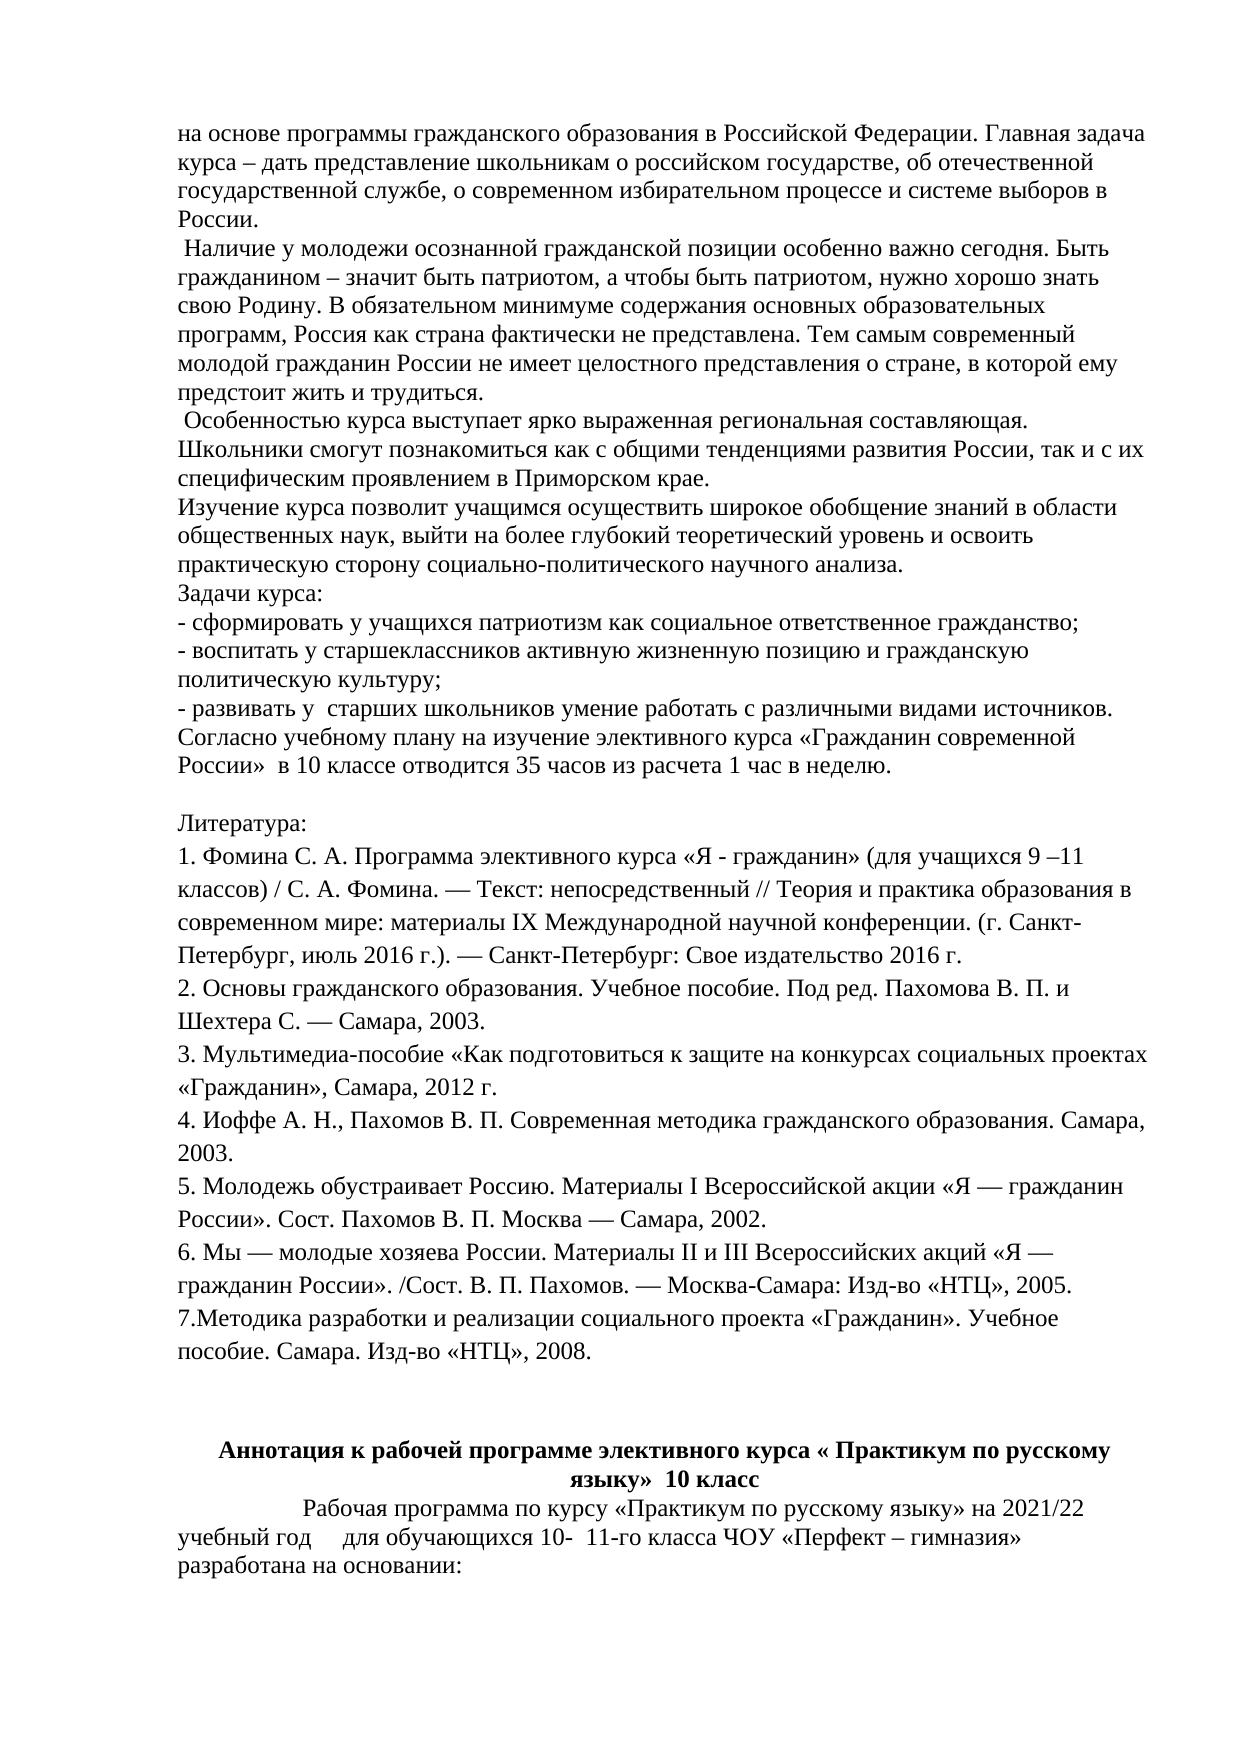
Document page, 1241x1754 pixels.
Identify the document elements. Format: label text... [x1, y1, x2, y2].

text 5. Молодежь обустраивает Россию. Материалы I Всероссийской акции «Я — гражданин России». Сост. Пахомов В. П. Москва — Самара, 2002. [177, 1171, 1152, 1233]
text - воспитать у старшеклассников активную жизненную позицию и гражданскую политическую культуру; [177, 636, 1152, 693]
text 6. Мы — молодые хозяева России. Материалы II и III Всероссийских акций «Я — гражданин России». /Сост. В. П. Пахомов. — Москва-Самара: Изд-во «НТЦ», 2005. 7.Методика разработки и реализации социального проекта «Гражданин». Учебное пособие. Самара. Изд-во «НТЦ», 2008. [177, 1237, 1152, 1365]
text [177, 118, 1152, 233]
text 4. Иоффе А. Н., Пахомов В. П. Современная методика гражданского образования. Самара, 2003. [177, 1105, 1152, 1167]
text Изучение курса позволит учащимся осуществить широкое обобщение знаний в области общественных наук, выйти на более глубокий теоретический уровень и освоить практическую сторону социально-политического научного анализа. [177, 492, 1152, 578]
text 2. Основы гражданского образования. Учебное пособие. Под ред. Пахомова В. П. и Шехтера С. — Самара, 2003. [177, 973, 1152, 1035]
text Литература: [177, 808, 1152, 837]
text Наличие у молодежи осознанной гражданской позиции особенно важно сегодня. Быть гражданином – значит быть патриотом, а чтобы быть патриотом, нужно хорошо знать свою Родину. В обязательном минимуме содержания основных образовательных программ, Россия как страна фактически не представлена. Тем самым современный молодой гражданин России не имеет целостного представления о стране, в которой ему предстоит жить и трудиться. [177, 233, 1152, 406]
text 1. Фомина С. А. Программа элективного курса «Я - гражданин» (для учащихся 9 –11 классов) / С. А. Фомина. — Текст: непосредственный // Теория и практика образования в современном мире: материалы IX Международной научной конференции. (г. Санкт-Петербург, июль 2016 г.). — Санкт-Петербург: Свое издательство 2016 г. [177, 841, 1152, 969]
text 3. Мультимедиа-пособие «Как подготовиться к защите на конкурсах социальных проектах «Гражданин», Самара, 2012 г. [177, 1039, 1152, 1101]
text Аннотация к рабочей программе элективного курса « Практикум по русскому языку» 10 класс [177, 1436, 1152, 1493]
text Задачи курса: [177, 578, 1152, 607]
text Особенностью курса выступает ярко выраженная региональная составляющая. Школьники смогут познакомиться как с общими тенденциями развития России, так и с их специфическим проявлением в Приморском крае. [177, 406, 1152, 492]
text Согласно учебному плану на изучение элективного курса «Гражданин современной России» в 10 классе отводится 35 часов из расчета 1 час в неделю. [177, 722, 1152, 779]
text Рабочая программа по курсу «Практикум по русскому языку» на 2021/22 учебный год для обучающихся 10- 11-го класса ЧОУ «Перфект – гимназия» разработана на основании: [177, 1493, 1152, 1579]
text - развивать у старших школьников умение работать с различными видами источников. [177, 693, 1152, 722]
text - сформировать у учащихся патриотизм как социальное ответственное гражданство; [177, 607, 1152, 636]
